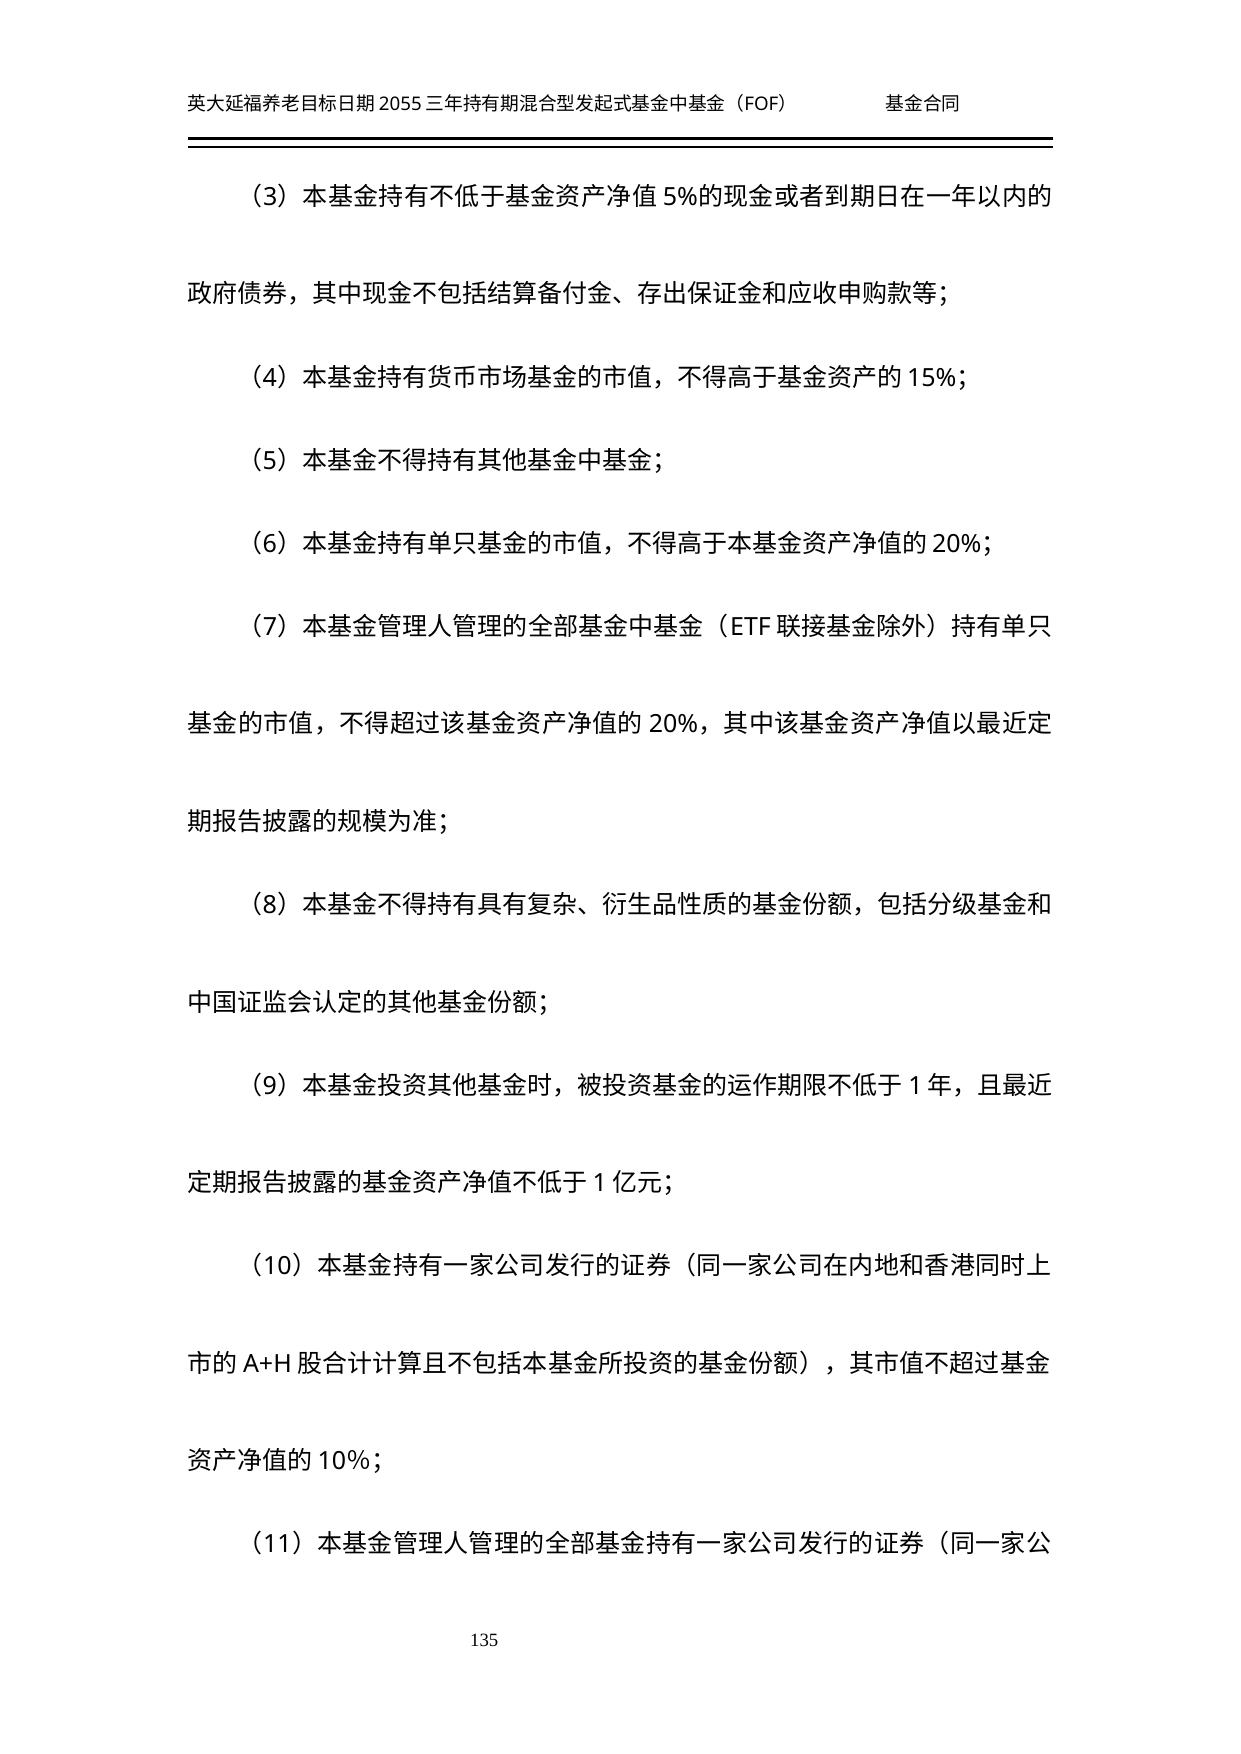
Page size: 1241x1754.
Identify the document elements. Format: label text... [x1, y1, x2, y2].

text （9）本基金投资其他基金时，被投资基金的运作期限不低于1年，且最近定期报告披露的基金资产净值不低于1亿元； [187, 1051, 1053, 1213]
text （5）本基金不得持有其他基金中基金； [187, 426, 1053, 491]
text （8）本基金不得持有具有复杂、衍生品性质的基金份额，包括分级基金和中国证监会认定的其他基金份额； [187, 870, 1053, 1033]
text （6）本基金持有单只基金的市值，不得高于本基金资产净值的20%； [187, 509, 1053, 574]
text （7）本基金管理人管理的全部基金中基金（ETF联接基金除外）持有单只基金的市值，不得超过该基金资产净值的20%，其中该基金资产净值以最近定期报告披露的规模为准； [187, 592, 1053, 852]
text （10）本基金持有一家公司发行的证券（同一家公司在内地和香港同时上市的A+H股合计计算且不包括本基金所投资的基金份额），其市值不超过基金资产净值的10％； [187, 1231, 1053, 1491]
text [187, 1509, 1053, 1574]
text （3）本基金持有不低于基金资产净值5%的现金或者到期日在一年以内的政府债券，其中现金不包括结算备付金、存出保证金和应收申购款等； [187, 162, 1053, 324]
text （4）本基金持有货币市场基金的市值，不得高于基金资产的15%； [187, 343, 1053, 408]
